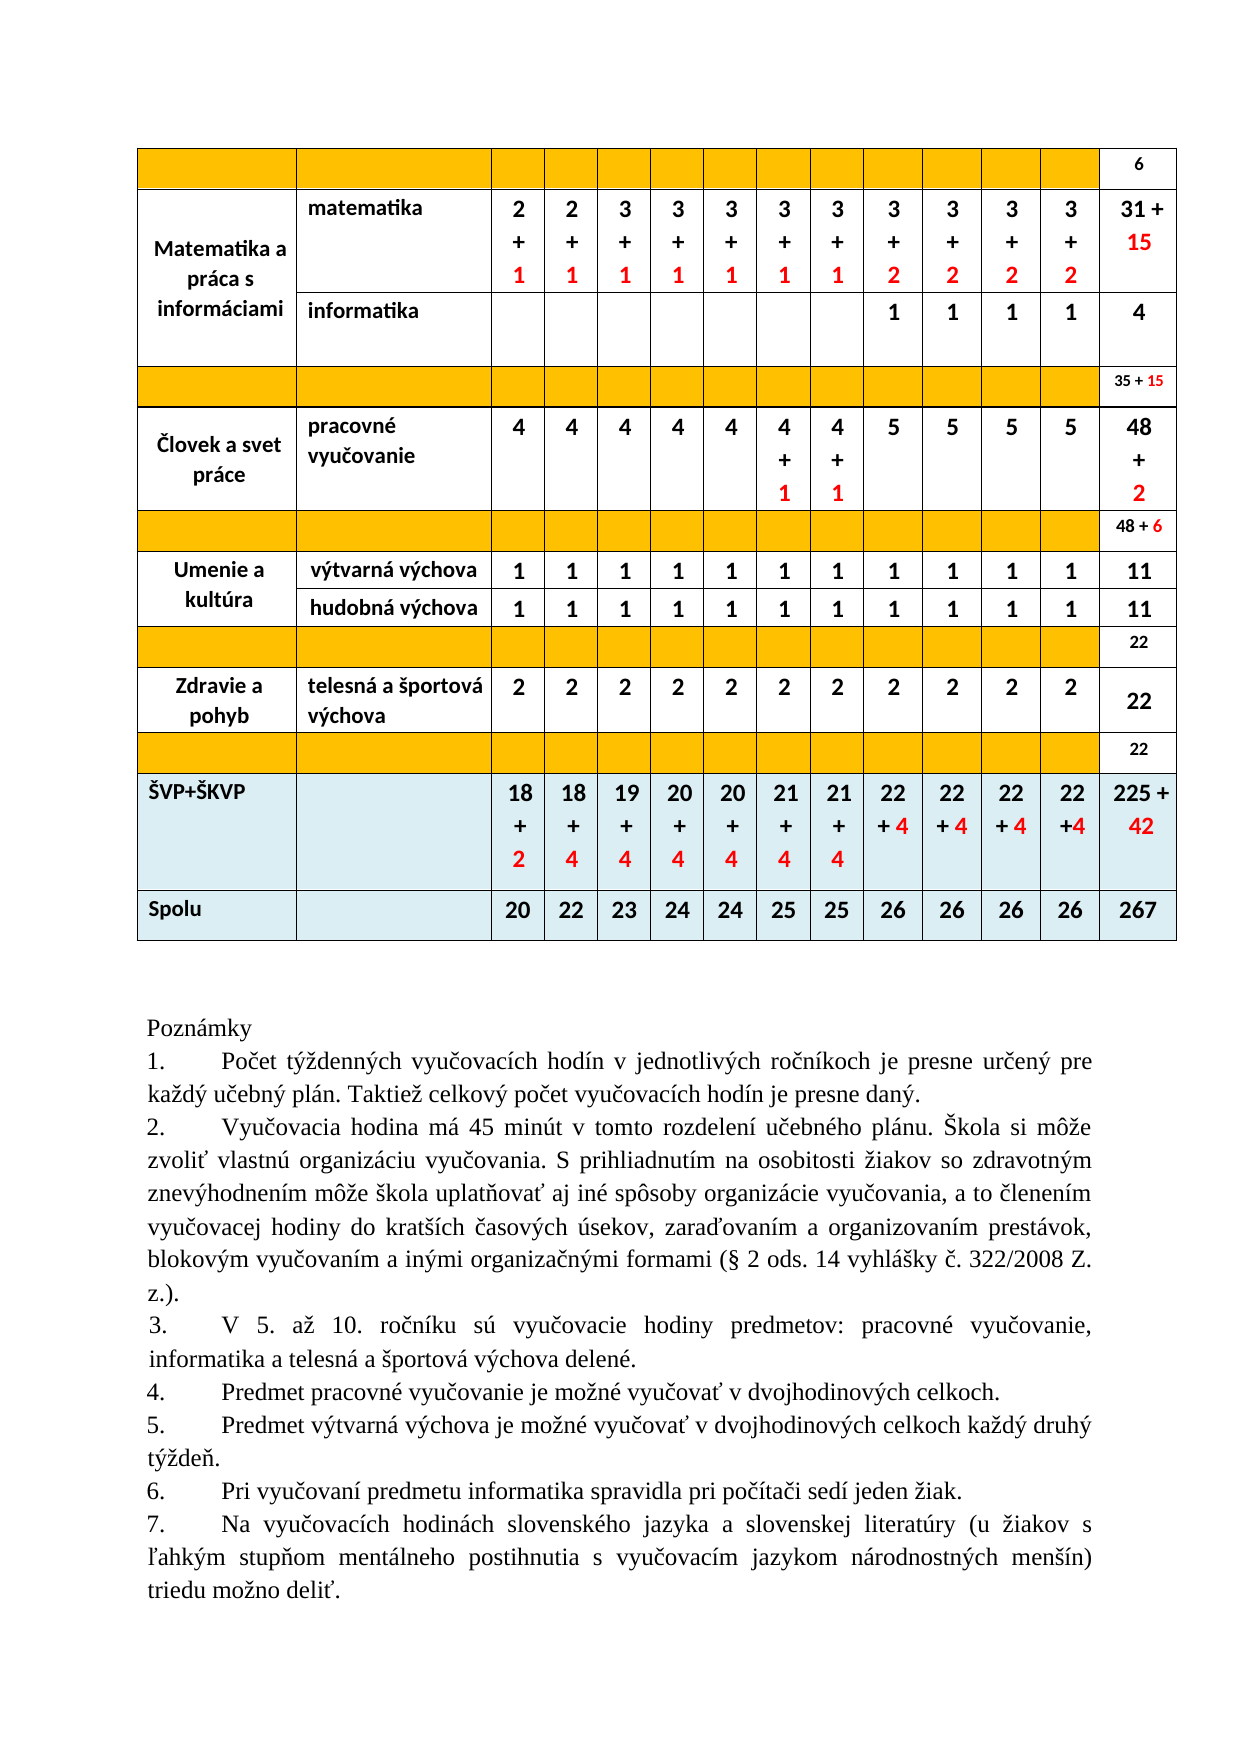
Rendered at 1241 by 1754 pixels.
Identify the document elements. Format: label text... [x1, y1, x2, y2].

table_cell 3 + 1 [757, 190, 810, 292]
table_cell 1 [864, 293, 922, 366]
table_cell [982, 733, 1040, 773]
table_cell 25 [811, 891, 863, 940]
table_cell [704, 293, 756, 366]
table_cell [651, 733, 703, 773]
table_cell [757, 367, 810, 406]
table_cell 4 [598, 408, 650, 510]
table_cell Spolu [138, 891, 296, 940]
table_cell [492, 627, 544, 667]
table_cell 6 [1100, 149, 1176, 188]
table_cell 18 + 4 [545, 774, 597, 889]
table_cell 1 [651, 589, 703, 626]
table_cell 1 [982, 293, 1040, 366]
table_cell 20 [492, 891, 544, 940]
table_cell [923, 511, 981, 551]
table_cell [138, 511, 296, 551]
table_cell 21 + 4 [811, 774, 863, 889]
table_cell 35 + 15 [1100, 367, 1176, 406]
table_cell [864, 149, 922, 188]
table_cell 22 [1100, 733, 1176, 773]
table_cell [598, 627, 650, 667]
table_cell 5 [864, 408, 922, 510]
table_cell [757, 293, 810, 366]
table_cell 4 [492, 408, 544, 510]
table_cell [297, 511, 491, 551]
table_cell 2 [864, 668, 922, 732]
table_cell Človek a svet práce [138, 408, 296, 510]
table_cell 1 [923, 589, 981, 626]
table_cell telesná a športová výchova [297, 668, 491, 732]
table_cell 22 [545, 891, 597, 940]
table_cell ŠVP+ŠKVP [138, 774, 296, 889]
list Na vyučovacích hodinách slovenského jazyka a slovenskej literatúry (u žiakov s ľahkým stupňom mentálneho postihnutia s vyučovacím jazykom národnostných menšín) triedu možno deliť. [146, 1509, 1093, 1603]
table_cell [704, 733, 756, 773]
table_cell 48 + 6 [1100, 511, 1176, 551]
table_cell [297, 733, 491, 773]
table_cell [492, 733, 544, 773]
table_cell 19 + 4 [598, 774, 650, 889]
table_cell 22 [1100, 668, 1176, 732]
table_cell 2 [545, 668, 597, 732]
table_cell 3 + 1 [651, 190, 703, 292]
table_cell [651, 627, 703, 667]
table_cell [1041, 733, 1099, 773]
table_cell 22 + 4 [923, 774, 981, 889]
table_cell [923, 627, 981, 667]
table_cell [923, 367, 981, 406]
table_cell [864, 733, 922, 773]
table_cell 23 [598, 891, 650, 940]
table_cell [297, 149, 491, 188]
table_cell [1041, 627, 1099, 667]
table_cell 1 [811, 552, 863, 588]
table_cell [811, 627, 863, 667]
table_cell 5 [923, 408, 981, 510]
table_cell [1041, 511, 1099, 551]
table_cell [982, 367, 1040, 406]
table_cell 22 + 4 [864, 774, 922, 889]
table_cell 2 [811, 668, 863, 732]
table_cell 3 + 2 [982, 190, 1040, 292]
table_cell 2 + 1 [492, 190, 544, 292]
table_cell 48 + 2 [1100, 408, 1176, 510]
table_cell [811, 733, 863, 773]
table_cell 1 [982, 589, 1040, 626]
table_cell 1 [545, 552, 597, 588]
table_cell [757, 511, 810, 551]
table_cell 1 [1041, 552, 1099, 588]
table_cell [982, 149, 1040, 188]
table_cell [757, 627, 810, 667]
table_cell [545, 733, 597, 773]
table_cell [651, 293, 703, 366]
table_cell 25 [757, 891, 810, 940]
table_cell 26 [982, 891, 1040, 940]
list V 5. až 10. ročníku sú vyučovacie hodiny predmetov: pracovné vyučovanie, informatika a telesná a športová výchova delené. [148, 1311, 1093, 1372]
table_cell Zdravie a pohyb [138, 668, 296, 732]
table_cell [704, 627, 756, 667]
table_cell 1 [864, 552, 922, 588]
table_cell 225 + 42 [1100, 774, 1176, 889]
table_cell [598, 293, 650, 366]
table_cell 18 + 2 [492, 774, 544, 889]
list Predmet pracovné vyučovanie je možné vyučovať v dvojhodinových celkoch. [146, 1377, 1093, 1405]
table_cell [598, 367, 650, 406]
table_cell 1 [545, 589, 597, 626]
table_cell [757, 149, 810, 188]
table_cell 3 + 1 [598, 190, 650, 292]
table_cell 31 + 15 [1100, 190, 1176, 292]
table_cell 26 [864, 891, 922, 940]
table_cell [651, 511, 703, 551]
table_cell 4 [651, 408, 703, 510]
table_cell 26 [1041, 891, 1099, 940]
table_cell [297, 774, 491, 889]
table_cell 2 [757, 668, 810, 732]
table_cell 1 [982, 552, 1040, 588]
table_cell [492, 367, 544, 406]
table_cell [492, 149, 544, 188]
table_cell 11 [1100, 552, 1176, 588]
table_cell hudobná výchova [297, 589, 491, 626]
table_cell 24 [704, 891, 756, 940]
table_cell 3 + 2 [864, 190, 922, 292]
table_cell Matematika a práca s informáciami [138, 190, 296, 366]
table_cell [138, 149, 296, 188]
table_cell [297, 627, 491, 667]
table_cell [545, 293, 597, 366]
table_cell 2 [704, 668, 756, 732]
table_cell 4 [704, 408, 756, 510]
table_cell 1 [598, 552, 650, 588]
table_cell 20 + 4 [704, 774, 756, 889]
table_cell [811, 149, 863, 188]
table_cell 22 + 4 [982, 774, 1040, 889]
table_cell 1 [811, 589, 863, 626]
table_cell 11 [1100, 589, 1176, 626]
table_cell 3 + 2 [1041, 190, 1099, 292]
table_cell [138, 627, 296, 667]
table_cell 1 [598, 589, 650, 626]
table_cell [757, 733, 810, 773]
table_cell 267 [1100, 891, 1176, 940]
text Poznámky [146, 1013, 1093, 1042]
table_cell [1041, 149, 1099, 188]
list Pri vyučovaní predmetu informatika spravidla pri počítači sedí jeden žiak. [146, 1476, 1093, 1504]
table_cell [811, 293, 863, 366]
table_cell 2 [982, 668, 1040, 732]
table_cell 1 [1041, 589, 1099, 626]
table_cell [545, 149, 597, 188]
table_cell 1 [923, 552, 981, 588]
table_cell 1 [492, 589, 544, 626]
table_cell 22 [1100, 627, 1176, 667]
table_cell Umenie a kultúra [138, 552, 296, 626]
table_cell 1 [651, 552, 703, 588]
table_cell [811, 367, 863, 406]
table_cell [704, 511, 756, 551]
table_cell 1 [1041, 293, 1099, 366]
table_cell 3 + 1 [704, 190, 756, 292]
list Predmet výtvarná výchova je možné vyučovať v dvojhodinových celkoch každý druhý týždeň. [146, 1410, 1093, 1471]
table_cell [545, 511, 597, 551]
table_cell [923, 149, 981, 188]
table_cell [492, 293, 544, 366]
table_cell [651, 367, 703, 406]
table_cell 4 [1100, 293, 1176, 366]
table_cell [492, 511, 544, 551]
table_cell [982, 627, 1040, 667]
table_cell [704, 149, 756, 188]
table_cell 4 + 1 [757, 408, 810, 510]
table_cell [651, 149, 703, 188]
table_cell [598, 511, 650, 551]
table_cell 26 [923, 891, 981, 940]
table_cell [297, 367, 491, 406]
table_cell 4 + 1 [811, 408, 863, 510]
table_cell [923, 733, 981, 773]
table_cell informatika [297, 293, 491, 366]
table_cell 1 [864, 589, 922, 626]
table_cell 2 [598, 668, 650, 732]
table_cell 3 + 2 [923, 190, 981, 292]
table_cell [811, 511, 863, 551]
table_cell [982, 511, 1040, 551]
table_cell 20 + 4 [651, 774, 703, 889]
table_cell [138, 733, 296, 773]
table_cell 5 [982, 408, 1040, 510]
table_cell 24 [651, 891, 703, 940]
table_cell [545, 627, 597, 667]
table_cell [864, 367, 922, 406]
table_cell [598, 149, 650, 188]
table_cell [864, 511, 922, 551]
table_cell [138, 367, 296, 406]
table_cell 1 [704, 552, 756, 588]
table_cell pracovné vyučovanie [297, 408, 491, 510]
table_cell 1 [923, 293, 981, 366]
table_cell 5 [1041, 408, 1099, 510]
table_cell 1 [757, 589, 810, 626]
table_cell 2 + 1 [545, 190, 597, 292]
table_cell 2 [492, 668, 544, 732]
table_cell [598, 733, 650, 773]
table_cell [545, 367, 597, 406]
table_cell 3 + 1 [811, 190, 863, 292]
table_cell [704, 367, 756, 406]
table_cell 2 [651, 668, 703, 732]
list Počet týždenných vyučovacích hodín v jednotlivých ročníkoch je presne určený pre každý učebný plán. Taktiež celkový počet vyučovacích hodín je presne daný. [146, 1046, 1093, 1108]
table_cell 4 [545, 408, 597, 510]
table_cell 1 [757, 552, 810, 588]
table_cell 22 +4 [1041, 774, 1099, 889]
table_cell výtvarná výchova [297, 552, 491, 588]
table_cell [297, 891, 491, 940]
table_cell 21 + 4 [757, 774, 810, 889]
list Vyučovacia hodina má 45 minút v tomto rozdelení učebného plánu. Škola si môže zvoliť vlastnú organizáciu vyučovania. S prihliadnutím na osobitosti žiakov so zdravotným znevýhodnením môže škola uplatňovať aj iné spôsoby organizácie vyučovania, a to členením vyučovacej hodiny do kratších časových úsekov, zaraďovaním a organizovaním prestávok, blokovým vyučovaním a inými organizačnými formami (§ 2 ods. 14 vyhlášky č. 322/2008 Z. z.). [146, 1112, 1093, 1306]
table_cell matematika [297, 190, 491, 292]
table_cell [864, 627, 922, 667]
table_cell [1041, 367, 1099, 406]
table_cell 2 [923, 668, 981, 732]
table_cell 2 [1041, 668, 1099, 732]
table_cell 1 [704, 589, 756, 626]
table_cell 1 [492, 552, 544, 588]
